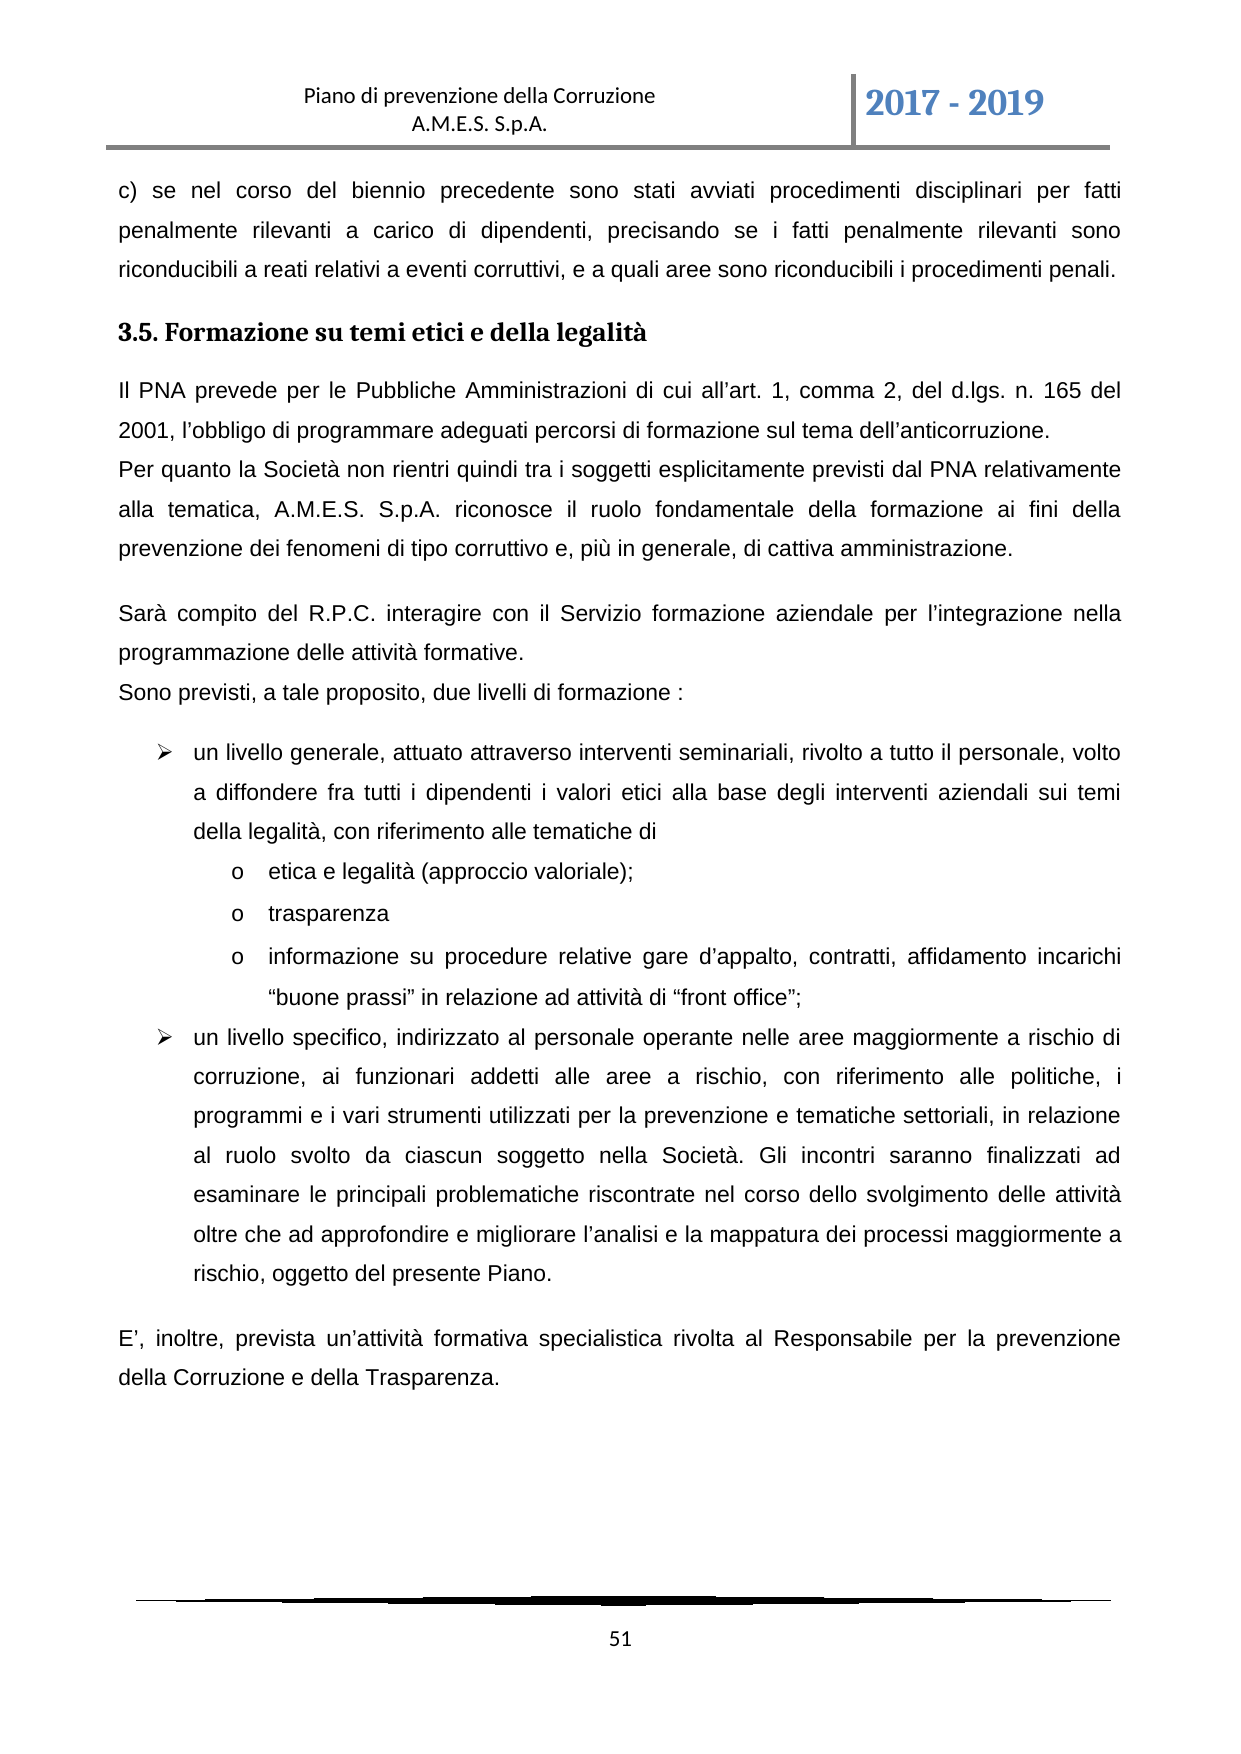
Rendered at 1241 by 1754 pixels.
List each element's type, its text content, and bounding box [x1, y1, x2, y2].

text Per quanto la Società non rientri quindi tra i soggetti esplicitamente previsti dal PNA relativamente alla tematica, A.M.E.S. S.p.A. riconosce il ruolo fondamentale della formazione ai fini della prevenzione dei fenomeni di tipo corruttivo e, più in generale, di cattiva amministrazione. [118, 456, 1122, 562]
subtitle 3.5. Formazione su temi etici e della legalità [118, 317, 1122, 348]
list trasparenza [231, 900, 1122, 928]
text Sono previsti, a tale proposito, due livelli di formazione : [118, 679, 1122, 705]
text Il PNA prevede per le Pubbliche Amministrazioni di cui all’art. 1, comma 2, del d.lgs. n. 165 del 2001, l’obbligo di programmare adeguati percorsi di formazione sul tema dell’anticorruzione. [118, 377, 1122, 443]
list un livello generale, attuato attraverso interventi seminariali, rivolto a tutto il personale, volto a diffondere fra tutti i dipendenti i valori etici alla base degli interventi aziendali sui temi della legalità, con riferimento alle tematiche di [156, 739, 1122, 844]
list un livello specifico, indirizzato al personale operante nelle aree maggiormente a rischio di corruzione, ai funzionari addetti alle aree a rischio, con riferimento alle politiche, i programmi e i vari strumenti utilizzati per la prevenzione e tematiche settoriali, in relazione al ruolo svolto da ciascun soggetto nella Società. Gli incontri saranno finalizzati ad esaminare le principali problematiche riscontrate nel corso dello svolgimento delle attività oltre che ad approfondire e migliorare l’analisi e la mappatura dei processi maggiormente a rischio, oggetto del presente Piano. [156, 1023, 1122, 1287]
text Sarà compito del R.P.C. interagire con il Servizio formazione aziendale per l’integrazione nella programmazione delle attività formative. [118, 600, 1122, 666]
text E’, inoltre, prevista un’attività formativa specialistica rivolta al Responsabile per la prevenzione della Corruzione e della Trasparenza. [118, 1325, 1122, 1391]
list informazione su procedure relative gare d’appalto, contratti, affidamento incarichi “buone prassi” in relazione ad attività di “front office”; [231, 943, 1122, 1010]
text c) se nel corso del biennio precedente sono stati avviati procedimenti disciplinari per fatti penalmente rilevanti a carico di dipendenti, precisando se i fatti penalmente rilevanti sono riconducibili a reati relativi a eventi corruttivi, e a quali aree sono riconducibili i procedimenti penali. [118, 177, 1122, 283]
list etica e legalità (approccio valoriale); [231, 858, 1122, 886]
